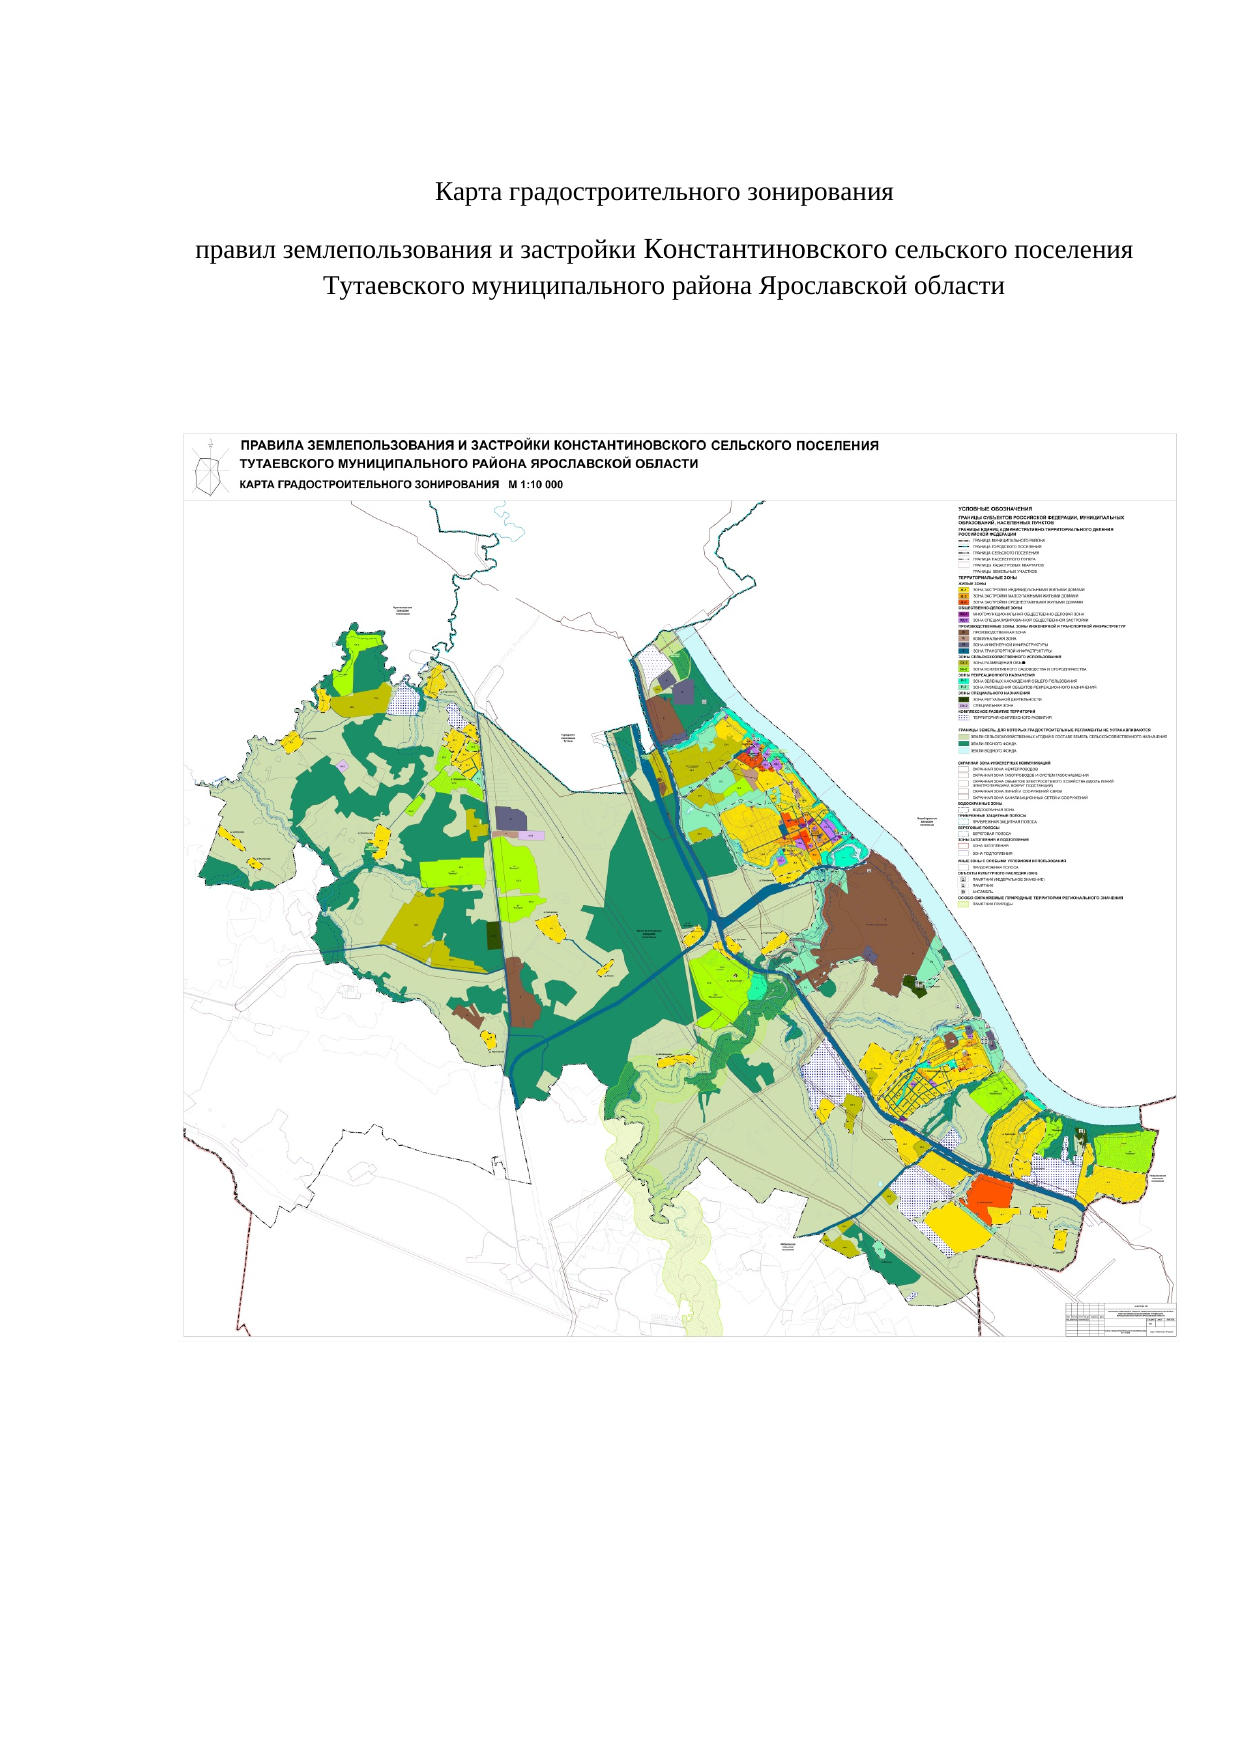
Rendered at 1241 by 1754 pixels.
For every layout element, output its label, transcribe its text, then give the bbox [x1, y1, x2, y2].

picture [177, 428, 1182, 1342]
text правил землепользования и застройки Константиновского сельского поселения Тутаевского муниципального района Ярославской области [177, 231, 1152, 301]
text Карта градостроительного зонирования [177, 175, 1152, 206]
